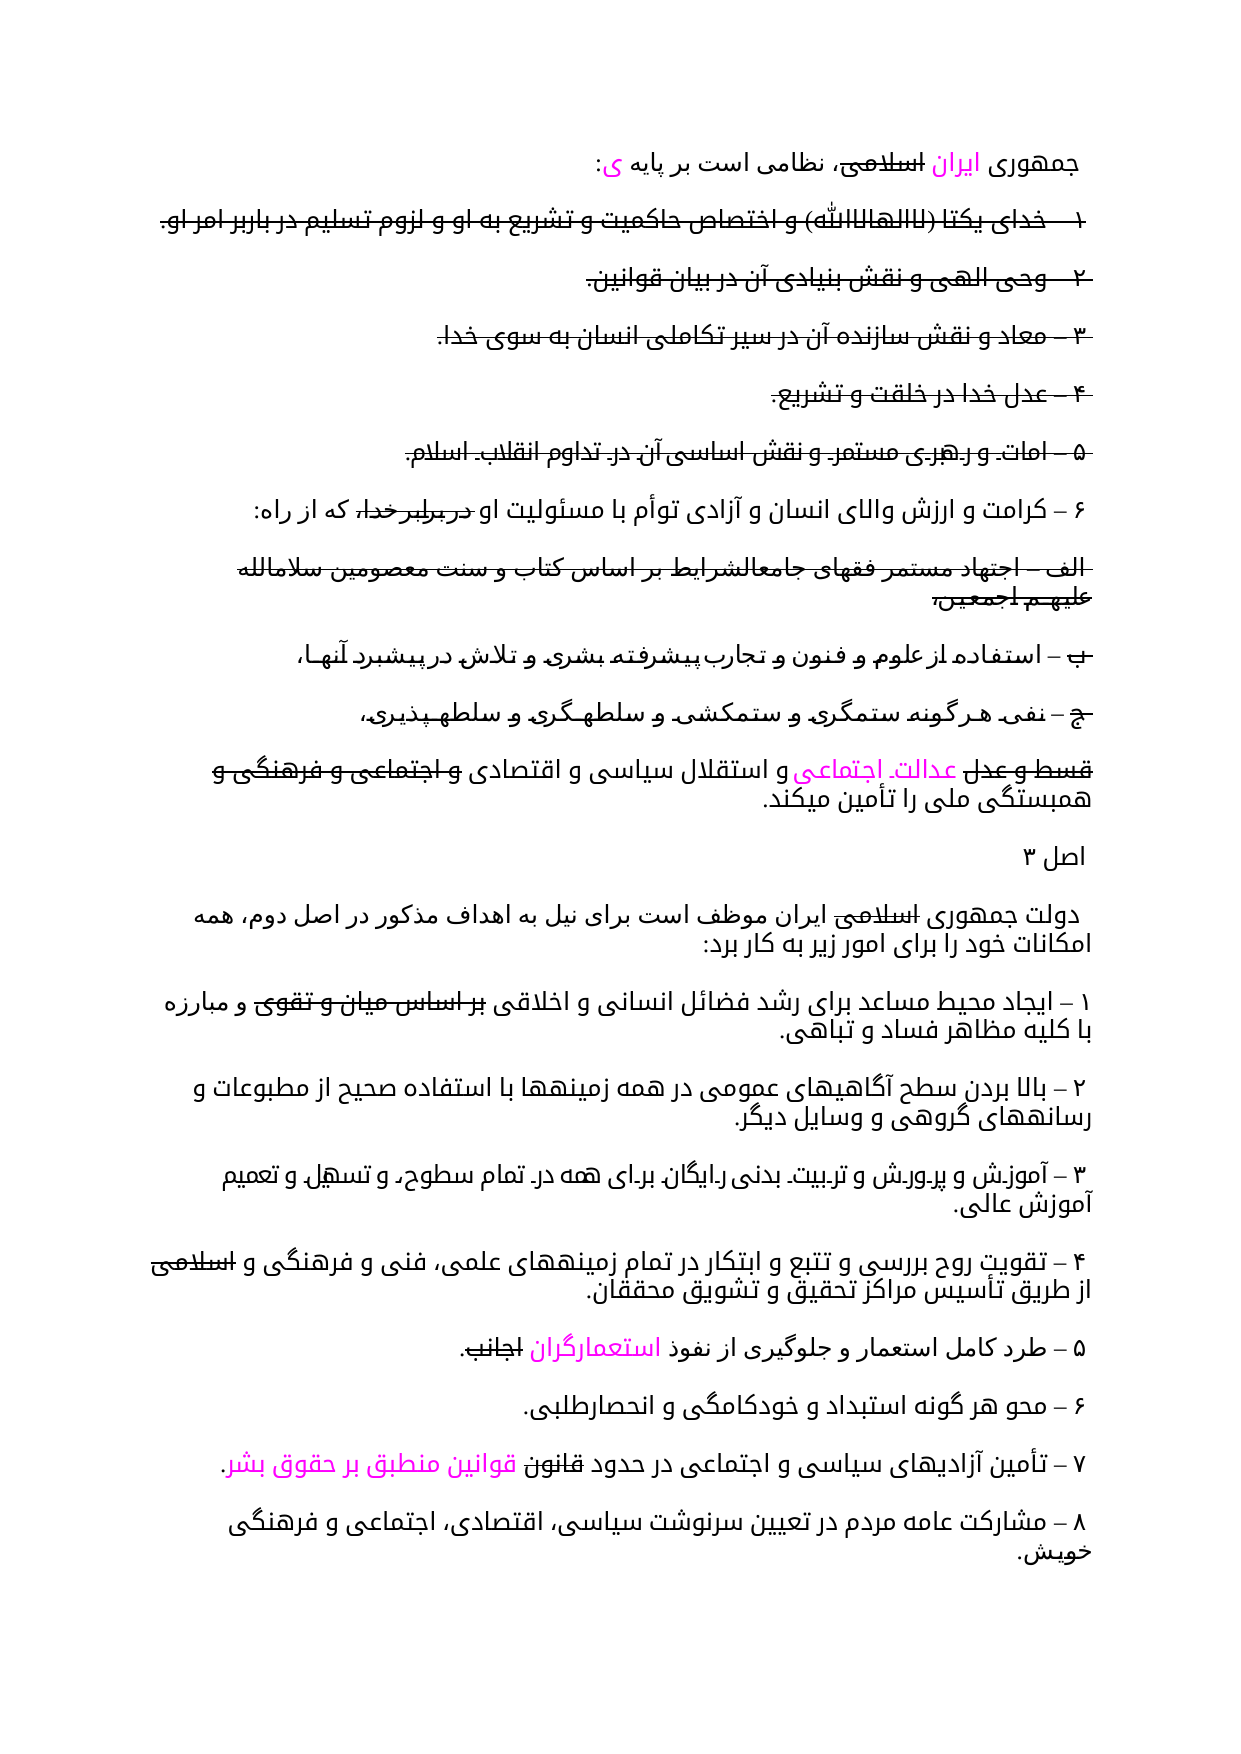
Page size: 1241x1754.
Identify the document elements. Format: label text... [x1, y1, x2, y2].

text ۴ – تقويت روح بررسى و تتبع و ابتكار در تمام زمينه‏هاى علمى، فنى و فرهنگى و اسلامى از طريق تأسيس مراكز تحقيق و تشويق محققان. [148, 1247, 1093, 1304]
text ۵ – طرد كامل استعمار و جلوگيرى از نفوذ استعمارگران اجانب. [148, 1333, 1093, 1362]
text ۴ – عدل خدا در خلقت و تشريع. [148, 379, 1093, 408]
text ١ – ايجاد محيط مساعد براى رشد فضائل انسانى و اخلاقى بر اساس ميان و تقوى و مبارزه با كليه مظاهر فساد و تباهى. [148, 987, 1093, 1044]
text ٨ – مشاركت عامه مردم در تعيين سرنوشت سياسى، اقتصادى، اجتماعى و فرهنگى خويش. [148, 1507, 1093, 1565]
text جمهورى ايران اسلامى، نظامى است بر پايه ى:‏ [148, 148, 1093, 176]
text ۶ – كرامت و ارزش والاى انسان و آزادى توأم با مسئوليت او در برابر خدا، كه از راه‏‏: [148, 495, 1093, 524]
text ٢ – وحى الهى و نقش بنيادى آن در بيان قوانين. [148, 263, 1093, 292]
text قسط و عدل عدالت اجتماعی و استقلال سياسى و اقتصادى و اجتماعى و فرهنگى و همبستگى ملى را تأمين ميكند. [148, 756, 1093, 813]
text ۷ – تأمين آزاديهاى سياسى و اجتماعى در حدود قانون قوانين منطبق بر حقوق بشر. [148, 1449, 1093, 1478]
text ١ – خداى يكتا (لااله‏الاالله) و اختصاص حاكميت و تشريع به او و لزوم تسليم در باربر امر او. [148, 206, 1093, 234]
text ٣ – آموزش و پرورش و تربيت بدنى رايگان براى همه در تمام سطوح، و تسهيل و تعميم آموزش عالى. [148, 1160, 1093, 1218]
text دولت جمهورى اسلامى ايران موظف است براى نيل به اهداف مذكور در اصل دوم، همه امكانات خود را براى امور زير به كار برد: [148, 900, 1093, 958]
text اصل ٣ [148, 842, 1093, 871]
text ج – نفى هر گونه ستمگرى و ستم‏كشى و سلطه‏گرى و سلطه‏پذيرى، [148, 698, 1093, 726]
text ۵ – امات و رهبرى مستمر و نقش اساسى آن در تداوم انقلاب اسلام. [148, 437, 1093, 466]
text الف – اجتهاد مستمر فقهاى جامع‏الشرايط بر اساس كتاب و سنت معصومين سلام‏الله عليهم اجمعين، [148, 553, 1093, 611]
text ٣ – معاد و نقش سازنده آن در سير تكاملى انسان به سوى خدا. [148, 321, 1093, 350]
text ۶ – محو هر گونه استبداد و خودكامگى و انحصارطلبى. [148, 1391, 1093, 1420]
text ٢ – بالا بردن سطح آگاهيهاى عمومى در همه زمينه‏ها با استفاده صحيح از مطبوعات و رسانه‏هاى گروهى و وسايل ديگر. [148, 1073, 1093, 1131]
text ب – استفاده از علوم و فنون و تجارب پيشرفته بشرى و تلاش در پيشبرد آنها، [148, 640, 1093, 668]
